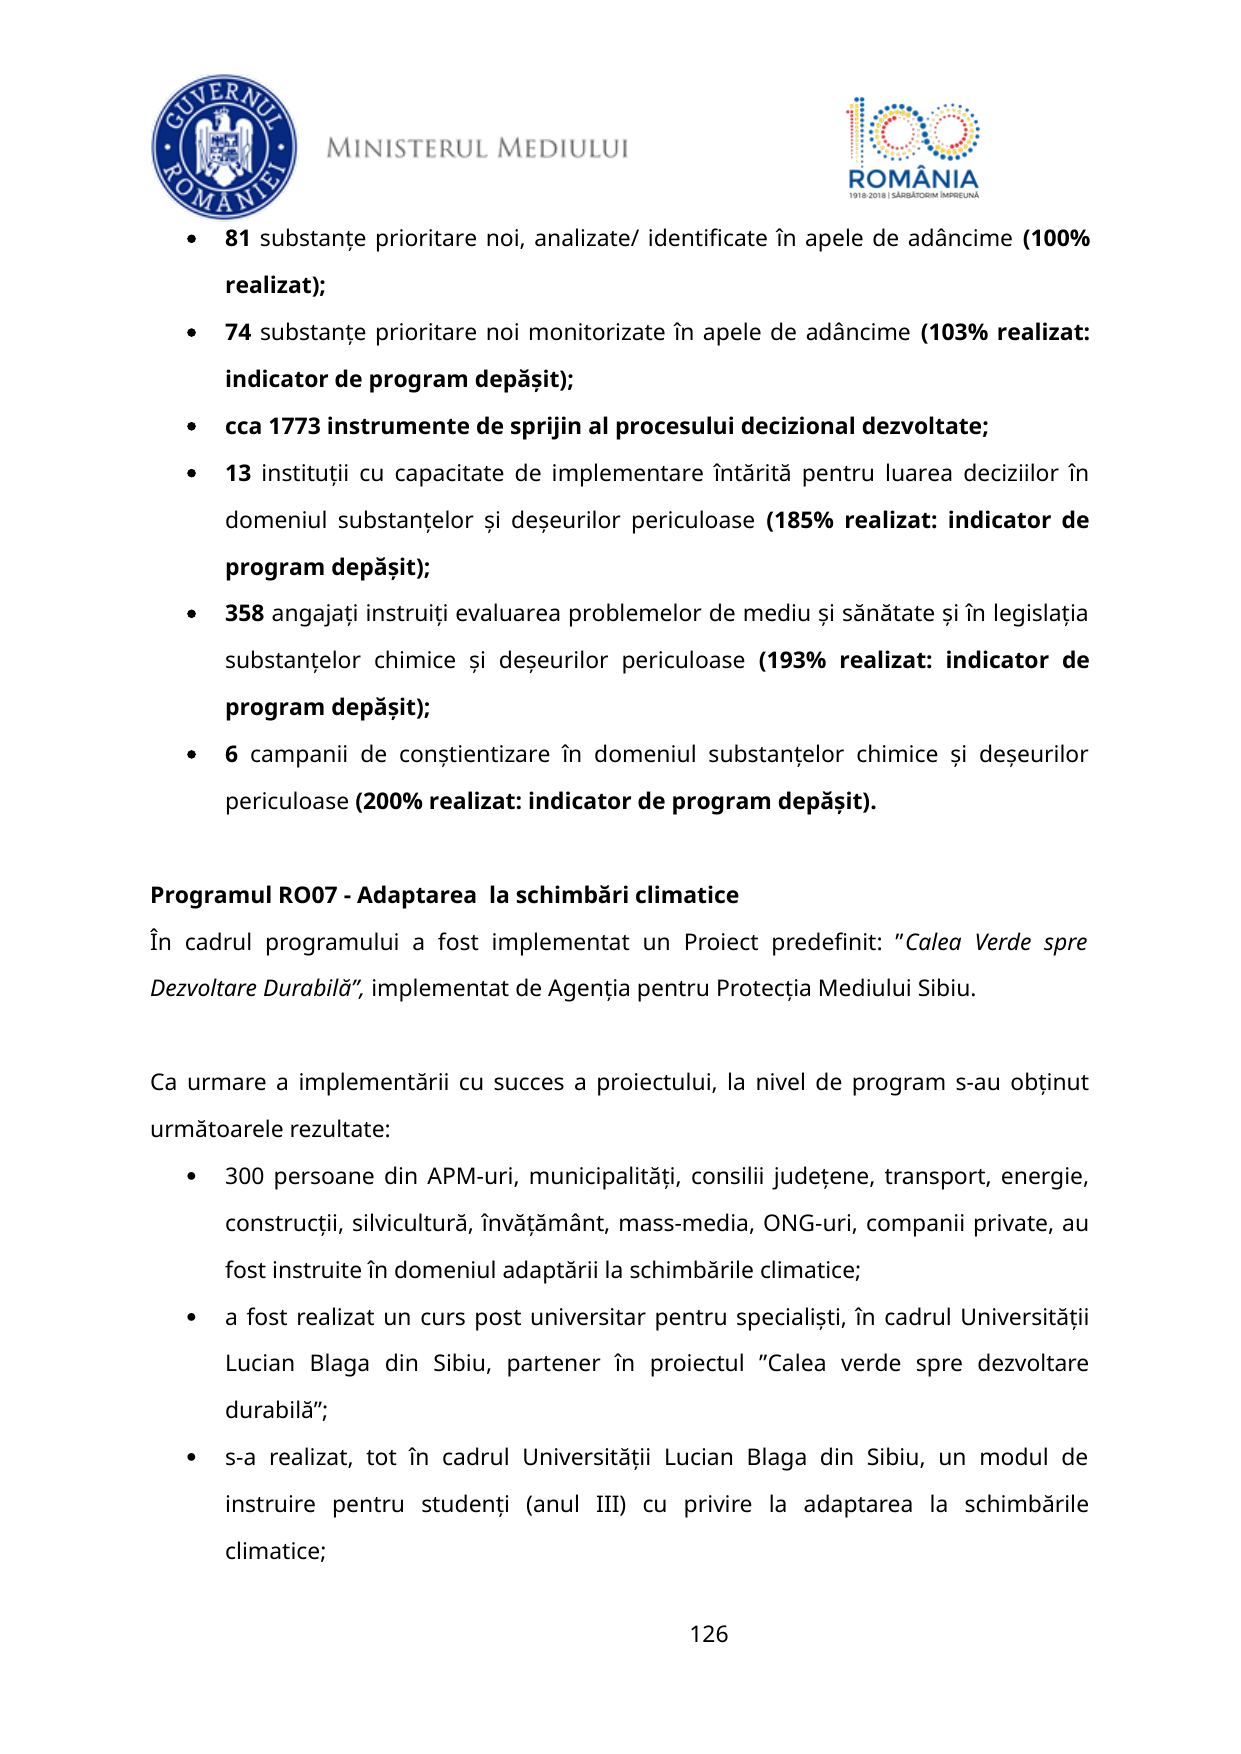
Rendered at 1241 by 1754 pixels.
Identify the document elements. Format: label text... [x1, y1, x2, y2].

text În cadrul programului a fost implementat un Proiect predefinit: ”Calea Verde spre Dezvoltare Durabilă”, implementat de Agenția pentru Protecția Mediului Sibiu. [150, 925, 1090, 1003]
list cca 1773 instrumente de sprijin al procesului decizional dezvoltate; [187, 410, 1090, 441]
list 74 substanțe prioritare noi monitorizate în apele de adâncime (103% realizat: indicator de program depășit); [187, 316, 1090, 394]
list 81 substanțe prioritare noi, analizate/ identificate în apele de adâncime (100% realizat); [187, 222, 1090, 300]
list a fost realizat un curs post universitar pentru specialiști, în cadrul Universității Lucian Blaga din Sibiu, partener în proiectul ”Calea verde spre dezvoltare durabilă”; [187, 1300, 1090, 1425]
list 6 campanii de conștientizare în domeniul substanțelor chimice și deșeurilor periculoase (200% realizat: indicator de program depășit). [187, 738, 1090, 816]
list 358 angajați instruiți evaluarea problemelor de mediu și sănătate și în legislația substanțelor chimice și deșeurilor periculoase (193% realizat: indicator de program depășit); [187, 597, 1090, 722]
list 13 instituții cu capacitate de implementare întărită pentru luarea deciziilor în domeniul substanțelor și deșeurilor periculoase (185% realizat: indicator de program depășit); [187, 457, 1090, 582]
list 300 persoane din APM-uri, municipalități, consilii județene, transport, energie, construcții, silvicultură, învățământ, mass-media, ONG-uri, companii private, au fost instruite în domeniul adaptării la schimbările climatice; [187, 1160, 1090, 1285]
list s-a realizat, tot în cadrul Universității Lucian Blaga din Sibiu, un modul de instruire pentru studenți (anul III) cu privire la adaptarea la schimbările climatice; [187, 1441, 1090, 1566]
text Programul RO07 - Adaptarea la schimbări climatice [150, 878, 1090, 910]
text Ca urmare a implementării cu succes a proiectului, la nivel de program s-au obținut următoarele rezultate: [150, 1066, 1090, 1144]
picture [150, 73, 630, 223]
picture [808, 74, 1018, 223]
